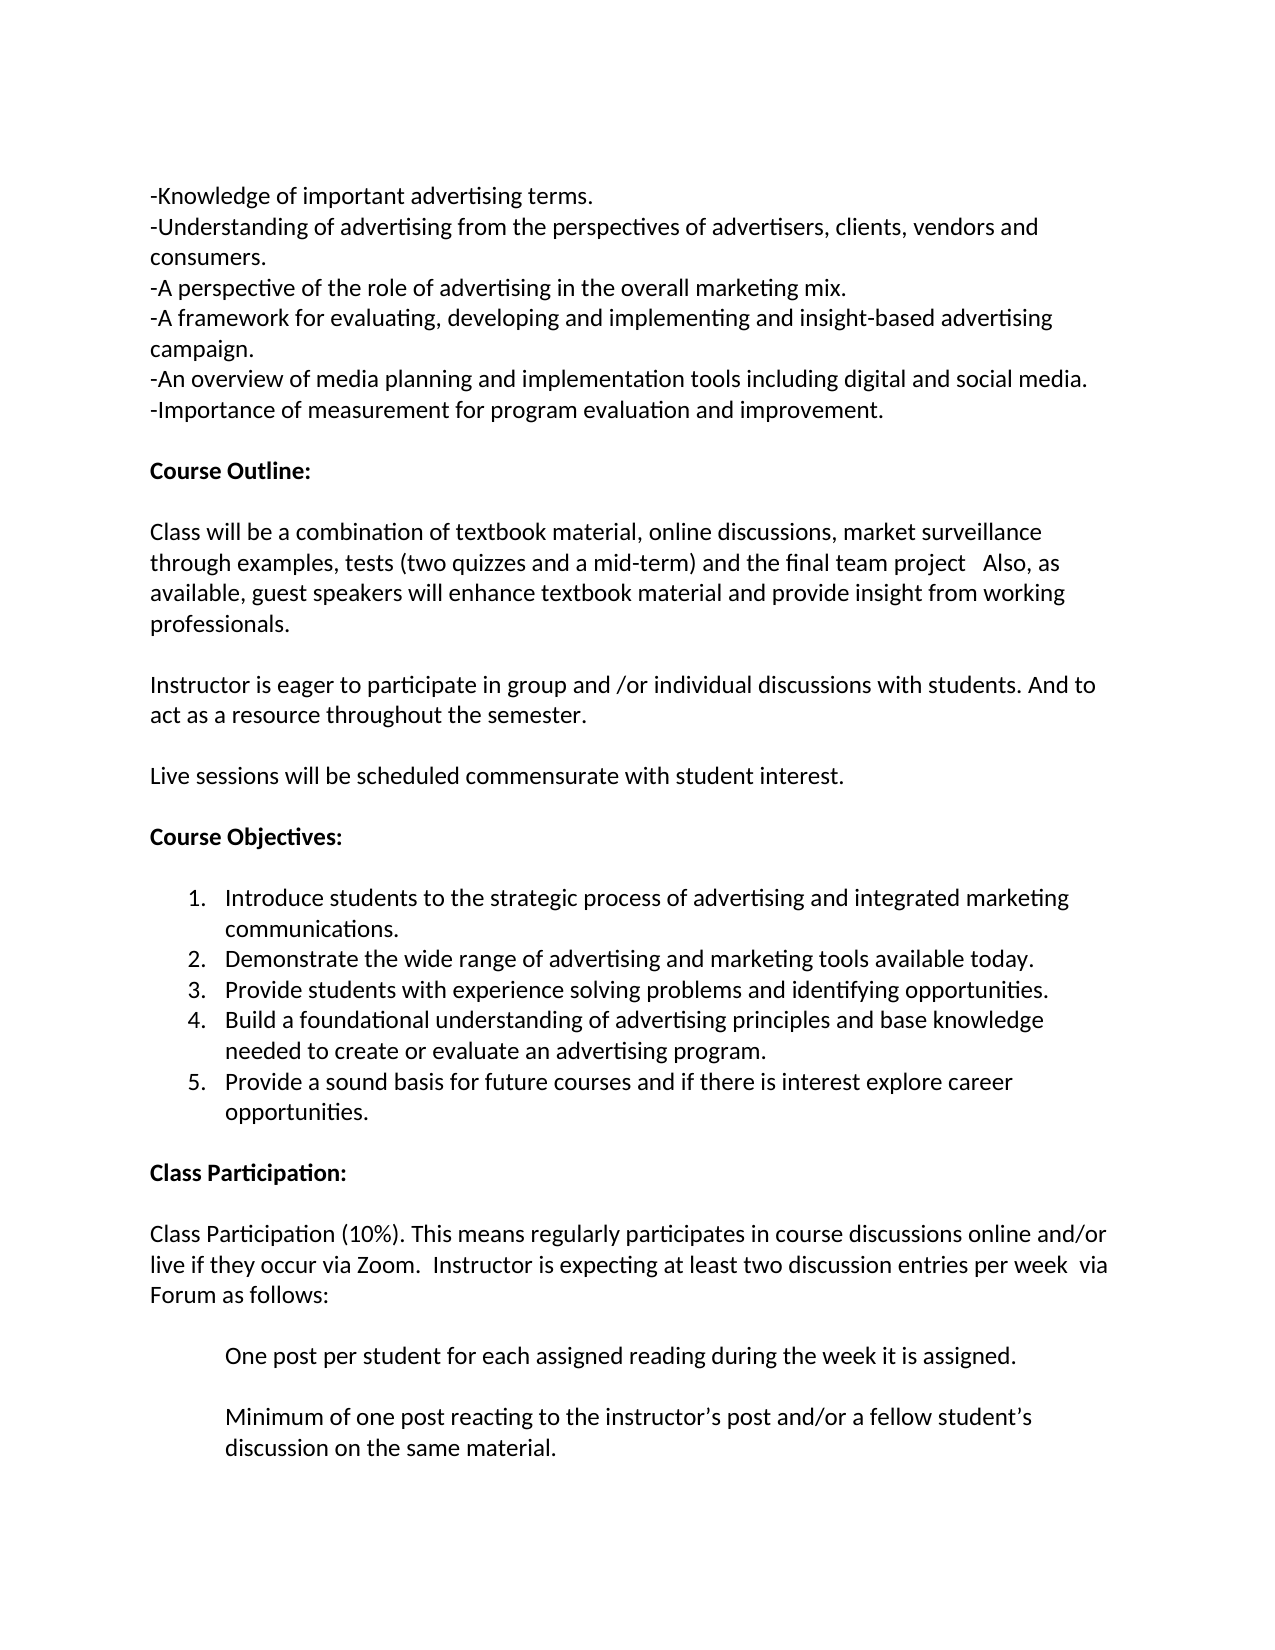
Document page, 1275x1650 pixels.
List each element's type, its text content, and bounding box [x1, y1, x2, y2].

list Provide a sound basis for future courses and if there is interest explore career opportunities. [187, 1066, 1125, 1127]
text Minimum of one post reacting to the instructor’s post and/or a fellow student’s discussion on the same material. [150, 1401, 1125, 1462]
text -Knowledge of important advertising terms. [150, 181, 1125, 211]
text Course Outline: [150, 455, 1125, 486]
text Live sessions will be scheduled commensurate with student interest. [150, 760, 1125, 791]
text -Importance of measurement for program evaluation and improvement. [150, 394, 1125, 425]
list Build a foundational understanding of advertising principles and base knowledge needed to create or evaluate an advertising program. [187, 1004, 1125, 1066]
list Demonstrate the wide range of advertising and marketing tools available today. [187, 943, 1125, 974]
text -An overview of media planning and implementation tools including digital and social media. [150, 364, 1125, 394]
text Instructor is eager to participate in group and /or individual discussions with students. And to act as a resource throughout the semester. [150, 669, 1125, 730]
text -A framework for evaluating, developing and implementing and insight-based advertising campaign. [150, 303, 1125, 364]
text Class Participation (10%). This means regularly participates in course discussions online and/or live if they occur via Zoom. Instructor is expecting at least two discussion entries per week via Forum as follows: [150, 1218, 1125, 1310]
list Introduce students to the strategic process of advertising and integrated marketing communications. [187, 882, 1125, 943]
text Class will be a combination of textbook material, online discussions, market surveillance through examples, tests (two quizzes and a mid-term) and the final team project Also, as available, guest speakers will enhance textbook material and provide insight from working professionals. [150, 516, 1125, 638]
text One post per student for each assigned reading during the week it is assigned. [150, 1340, 1125, 1371]
text Course Objectives: [150, 821, 1125, 852]
text Class Participation: [150, 1157, 1125, 1188]
list Provide students with experience solving problems and identifying opportunities. [187, 974, 1125, 1004]
text -Understanding of advertising from the perspectives of advertisers, clients, vendors and consumers. [150, 211, 1125, 272]
text -A perspective of the role of advertising in the overall marketing mix. [150, 272, 1125, 303]
